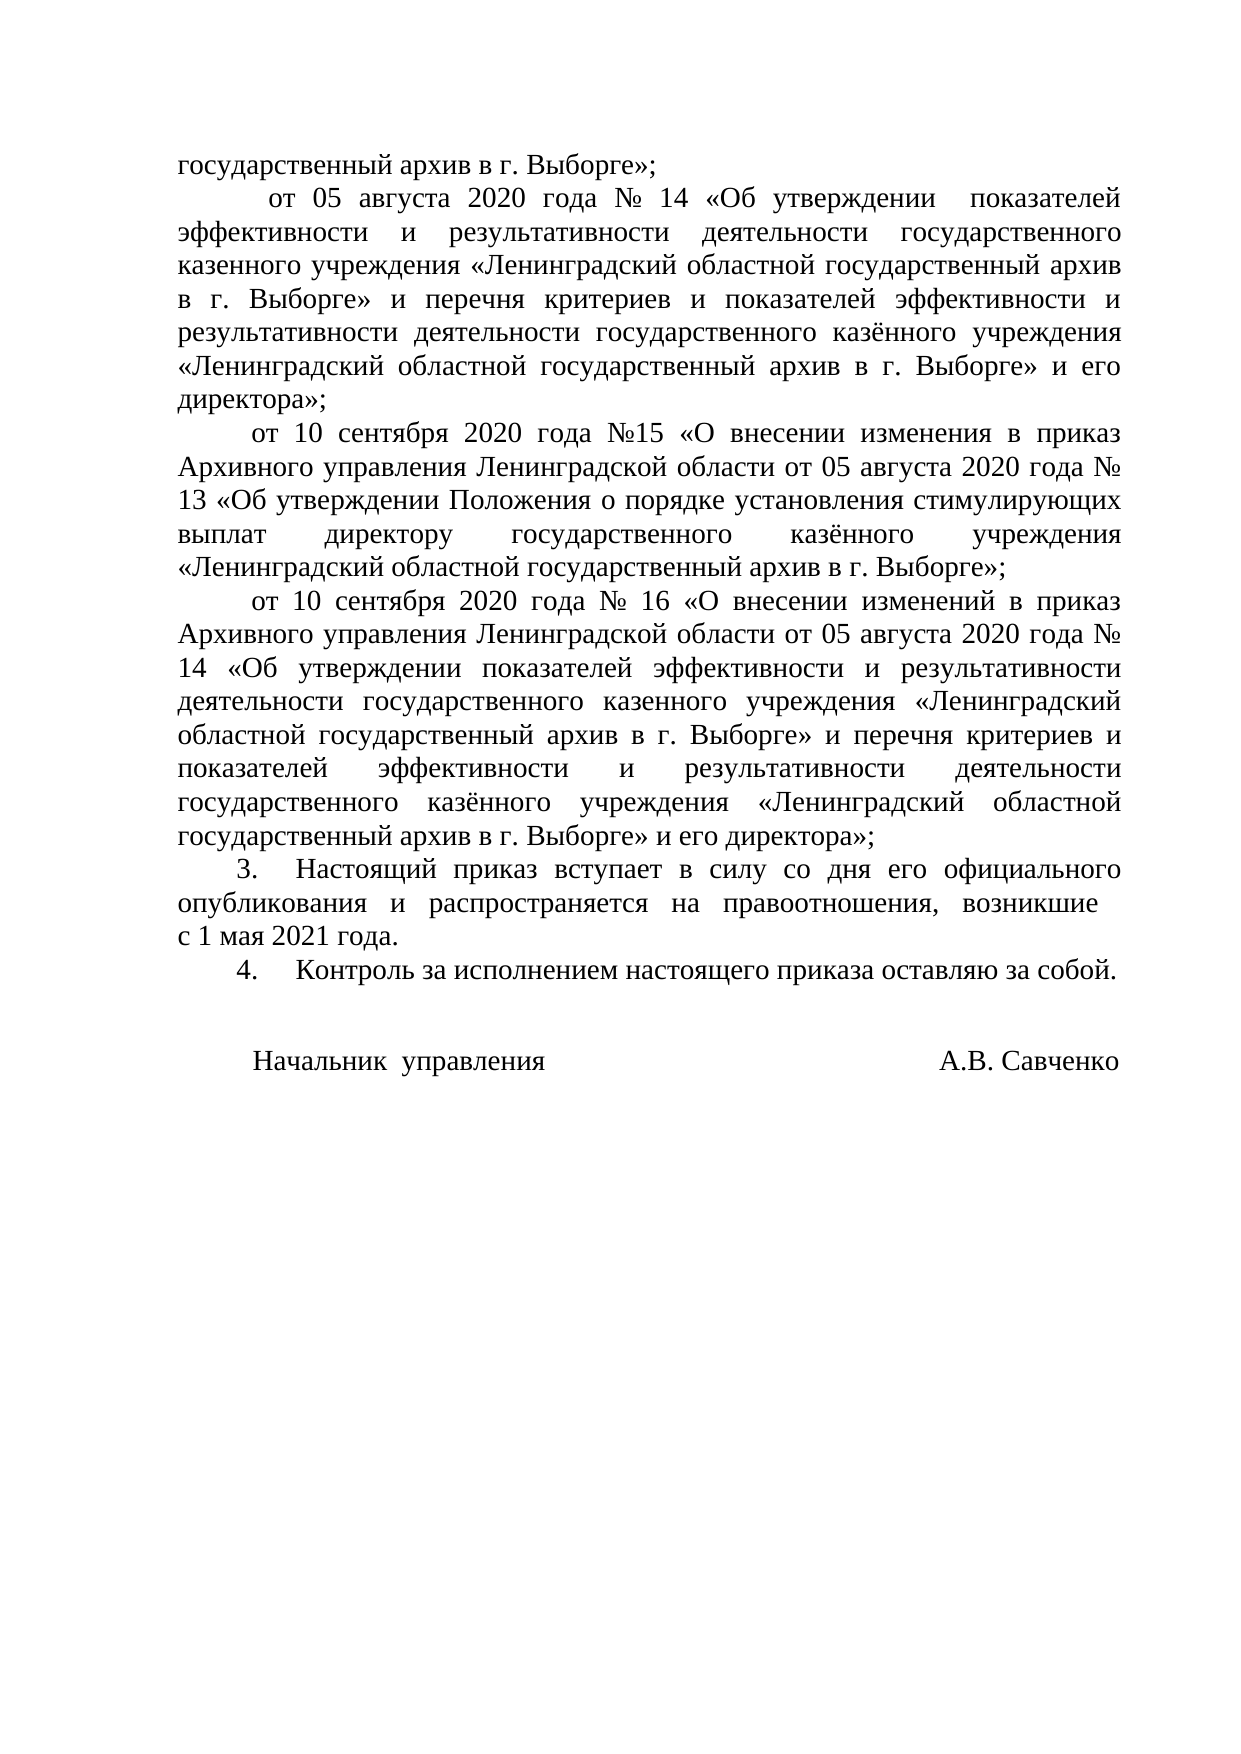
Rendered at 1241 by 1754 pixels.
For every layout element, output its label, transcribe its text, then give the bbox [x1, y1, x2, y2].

text Начальник управления А.В. Савченко [177, 1043, 1122, 1076]
text от 05 августа 2020 года № 14 «Об утверждении показателей эффективности и результативности деятельности государственного казенного учреждения «Ленинградский областной государственный архив в г. Выборге» и перечня критериев и показателей эффективности и результативности деятельности государственного казённого учреждения «Ленинградский областной государственный архив в г. Выборге» и его директора»; [177, 180, 1122, 415]
list Контроль за исполнением настоящего приказа оставляю за собой. [177, 952, 1122, 985]
text от 10 сентября 2020 года № 16 «О внесении изменений в приказ Архивного управления Ленинградской области от 05 августа 2020 года № 14 «Об утверждении показателей эффективности и результативности деятельности государственного казенного учреждения «Ленинградский областной государственный архив в г. Выборге» и перечня критериев и показателей эффективности и результативности деятельности государственного казённого учреждения «Ленинградский областной государственный архив в г. Выборге» и его директора»; [177, 583, 1122, 851]
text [177, 147, 1122, 180]
list Настоящий приказ вступает в силу со дня его официального опубликования и распространяется на правоотношения, возникшие с 1 мая 2021 года. [177, 851, 1122, 952]
text от 10 сентября 2020 года №15 «О внесении изменения в приказ Архивного управления Ленинградской области от 05 августа 2020 года № 13 «Об утверждении Положения о порядке установления стимулирующих выплат директору государственного казённого учреждения «Ленинградский областной государственный архив в г. Выборге»; [177, 415, 1122, 583]
